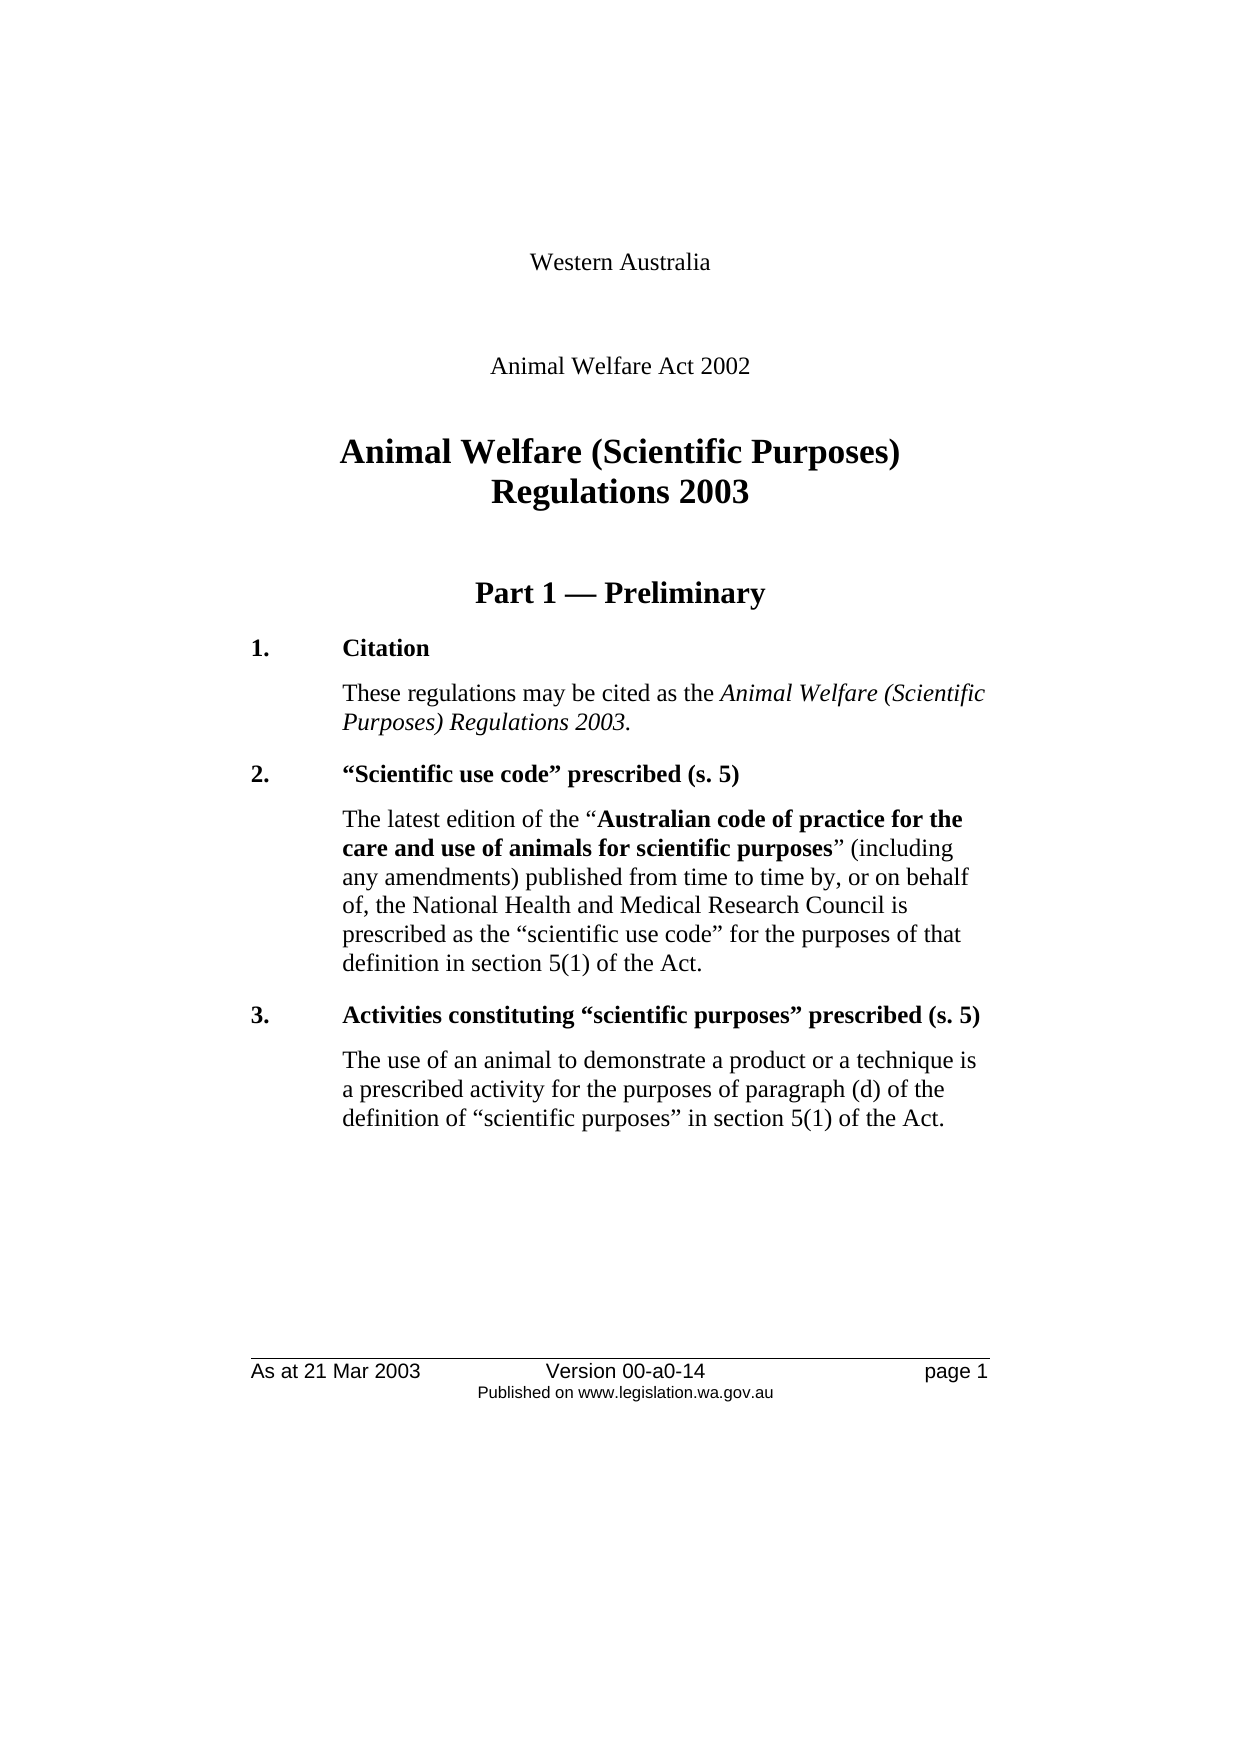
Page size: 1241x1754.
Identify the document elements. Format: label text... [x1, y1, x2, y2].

text Western Australia [251, 247, 990, 276]
subtitle Part 1 — Preliminary [251, 574, 990, 610]
text These regulations may be cited as the Animal Welfare (Scientific Purposes) Regulations 2003. [251, 678, 990, 736]
subtitle 3. Activities constituting “scientific purposes” prescribed (s. 5) [251, 1000, 990, 1028]
text The use of an animal to demonstrate a product or a technique is a prescribed activity for the purposes of paragraph (d) of the definition of “scientific purposes” in section 5(1) of the Act. [251, 1045, 990, 1131]
subtitle 2. “Scientific use code” prescribed (s. 5) [251, 759, 990, 788]
text The latest edition of the “Australian code of practice for the care and use of animals for scientific purposes” (including any amendments) published from time to time by, or on behalf of, the National Health and Medical Research Council is prescribed as the “scientific use code” for the purposes of that definition in section 5(1) of the Act. [251, 804, 990, 977]
text Animal Welfare Act 2002 [251, 351, 990, 380]
subtitle 1. Citation [251, 633, 990, 662]
text Animal Welfare (Scientific Purposes) Regulations 2003 [251, 430, 990, 512]
